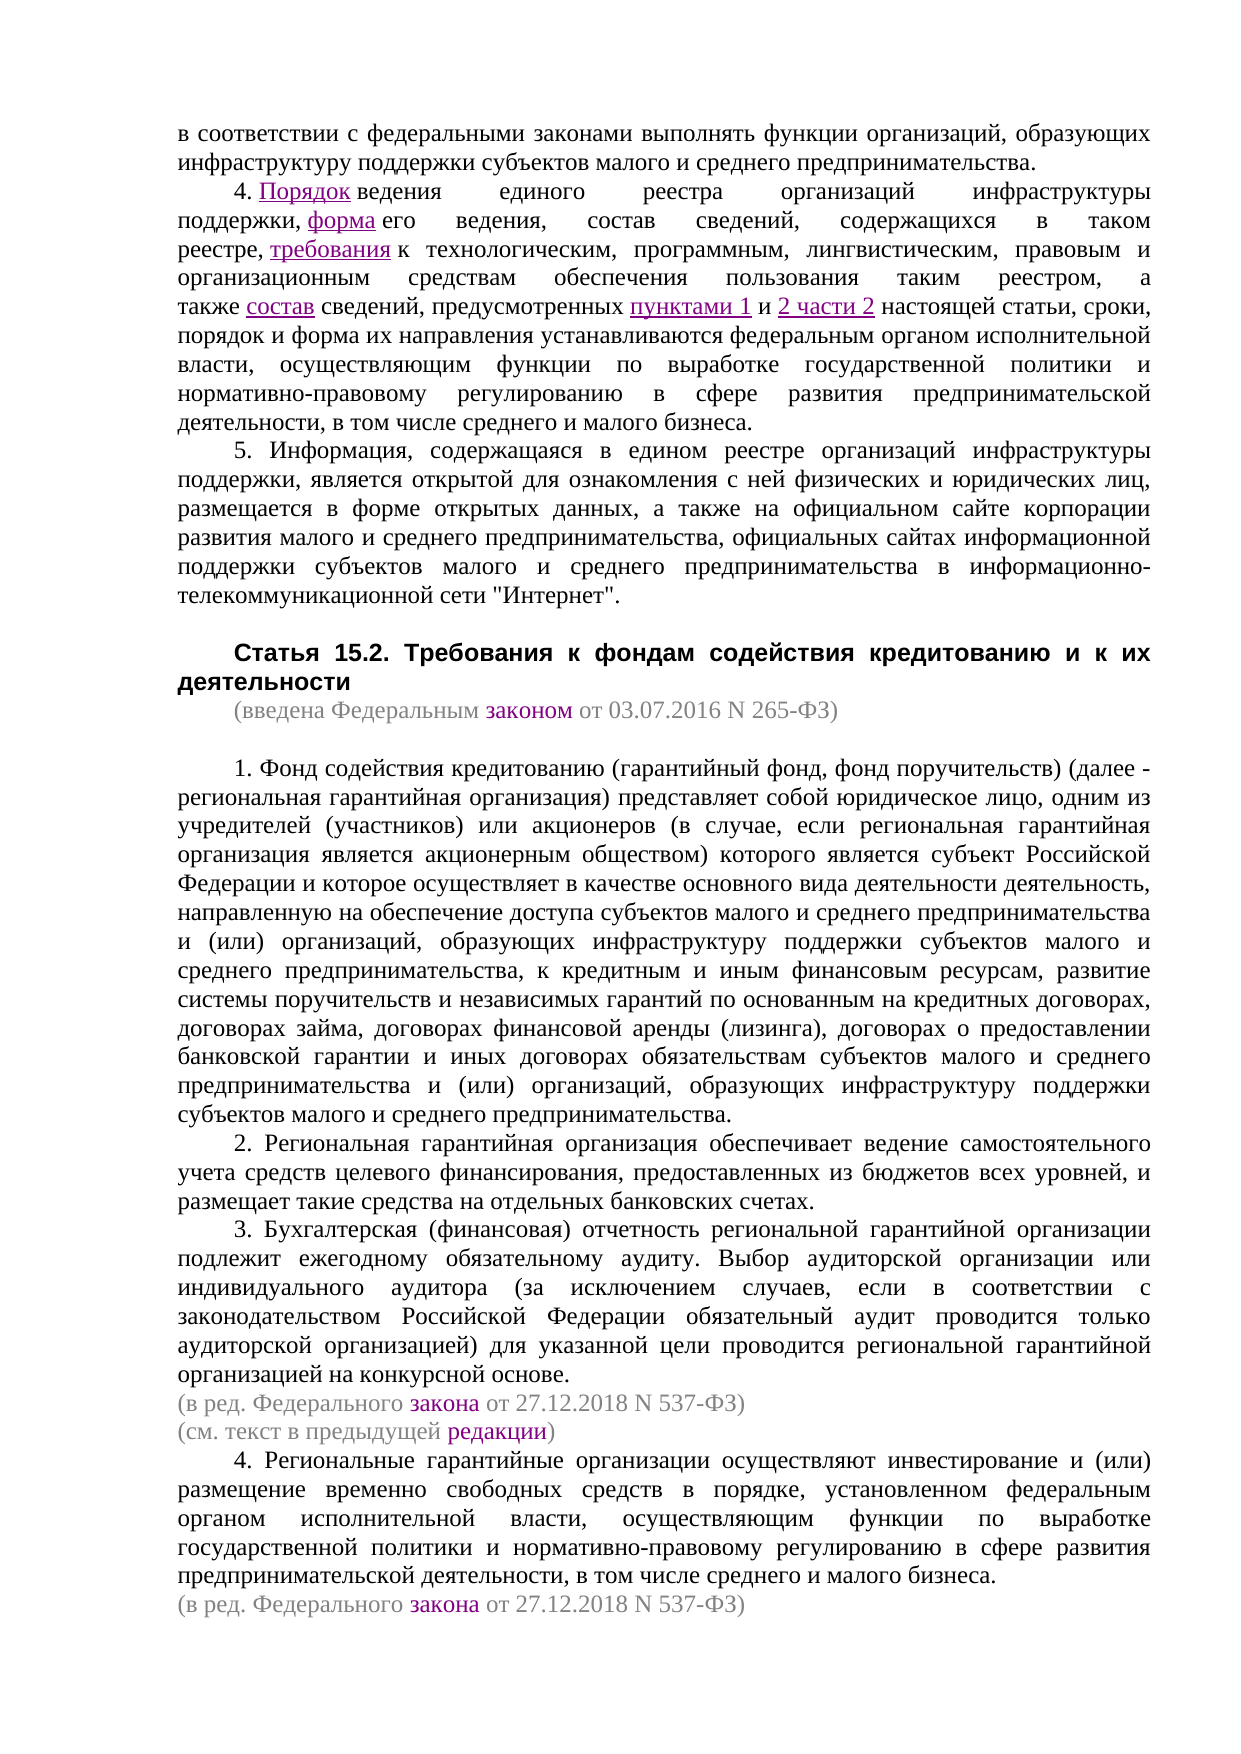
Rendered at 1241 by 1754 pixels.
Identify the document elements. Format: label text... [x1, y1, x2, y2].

text 4. Порядок ведения единого реестра организаций инфраструктуры поддержки, форма его ведения, состав сведений, содержащихся в таком реестре, требования к технологическим, программным, лингвистическим, правовым и организационным средствам обеспечения пользования таким реестром, а также состав сведений, предусмотренных пунктами 1 и 2 части 2 настоящей статьи, сроки, порядок и форма их направления устанавливаются федеральным органом исполнительной власти, осуществляющим функции по выработке государственной политики и нормативно-правовому регулированию в сфере развития предпринимательской деятельности, в том числе среднего и малого бизнеса. [177, 176, 1152, 436]
text Статья 15.2. Требования к фондам содействия кредитованию и к их деятельности [177, 637, 1152, 695]
text (в ред. Федерального закона от 27.12.2018 N 537-ФЗ) [177, 1589, 1152, 1618]
text (введена Федеральным законом от 03.07.2016 N 265-ФЗ) [177, 695, 1152, 724]
text 3. Бухгалтерская (финансовая) отчетность региональной гарантийной организации подлежит ежегодному обязательному аудиту. Выбор аудиторской организации или индивидуального аудитора (за исключением случаев, если в соответствии с законодательством Российской Федерации обязательный аудит проводится только аудиторской организацией) для указанной цели проводится региональной гарантийной организацией на конкурсной основе. [177, 1214, 1152, 1388]
text 2. Региональная гарантийная организация обеспечивает ведение самостоятельного учета средств целевого финансирования, предоставленных из бюджетов всех уровней, и размещает такие средства на отдельных банковских счетах. [177, 1128, 1152, 1214]
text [177, 118, 1152, 176]
text (см. текст в предыдущей редакции) [177, 1416, 1152, 1445]
text (в ред. Федерального закона от 27.12.2018 N 537-ФЗ) [177, 1388, 1152, 1416]
text 1. Фонд содействия кредитованию (гарантийный фонд, фонд поручительств) (далее - региональная гарантийная организация) представляет собой юридическое лицо, одним из учредителей (участников) или акционеров (в случае, если региональная гарантийная организация является акционерным обществом) которого является субъект Российской Федерации и которое осуществляет в качестве основного вида деятельности деятельность, направленную на обеспечение доступа субъектов малого и среднего предпринимательства и (или) организаций, образующих инфраструктуру поддержки субъектов малого и среднего предпринимательства, к кредитным и иным финансовым ресурсам, развитие системы поручительств и независимых гарантий по основанным на кредитных договорах, договорах займа, договорах финансовой аренды (лизинга), договорах о предоставлении банковской гарантии и иных договорах обязательствам субъектов малого и среднего предпринимательства и (или) организаций, образующих инфраструктуру поддержки субъектов малого и среднего предпринимательства. [177, 753, 1152, 1128]
text 5. Информация, содержащаяся в едином реестре организаций инфраструктуры поддержки, является открытой для ознакомления с ней физических и юридических лиц, размещается в форме открытых данных, а также на официальном сайте корпорации развития малого и среднего предпринимательства, официальных сайтах информационной поддержки субъектов малого и среднего предпринимательства в информационно-телекоммуникационной сети "Интернет". [177, 436, 1152, 609]
text 4. Региональные гарантийные организации осуществляют инвестирование и (или) размещение временно свободных средств в порядке, установленном федеральным органом исполнительной власти, осуществляющим функции по выработке государственной политики и нормативно-правовому регулированию в сфере развития предпринимательской деятельности, в том числе среднего и малого бизнеса. [177, 1445, 1152, 1589]
